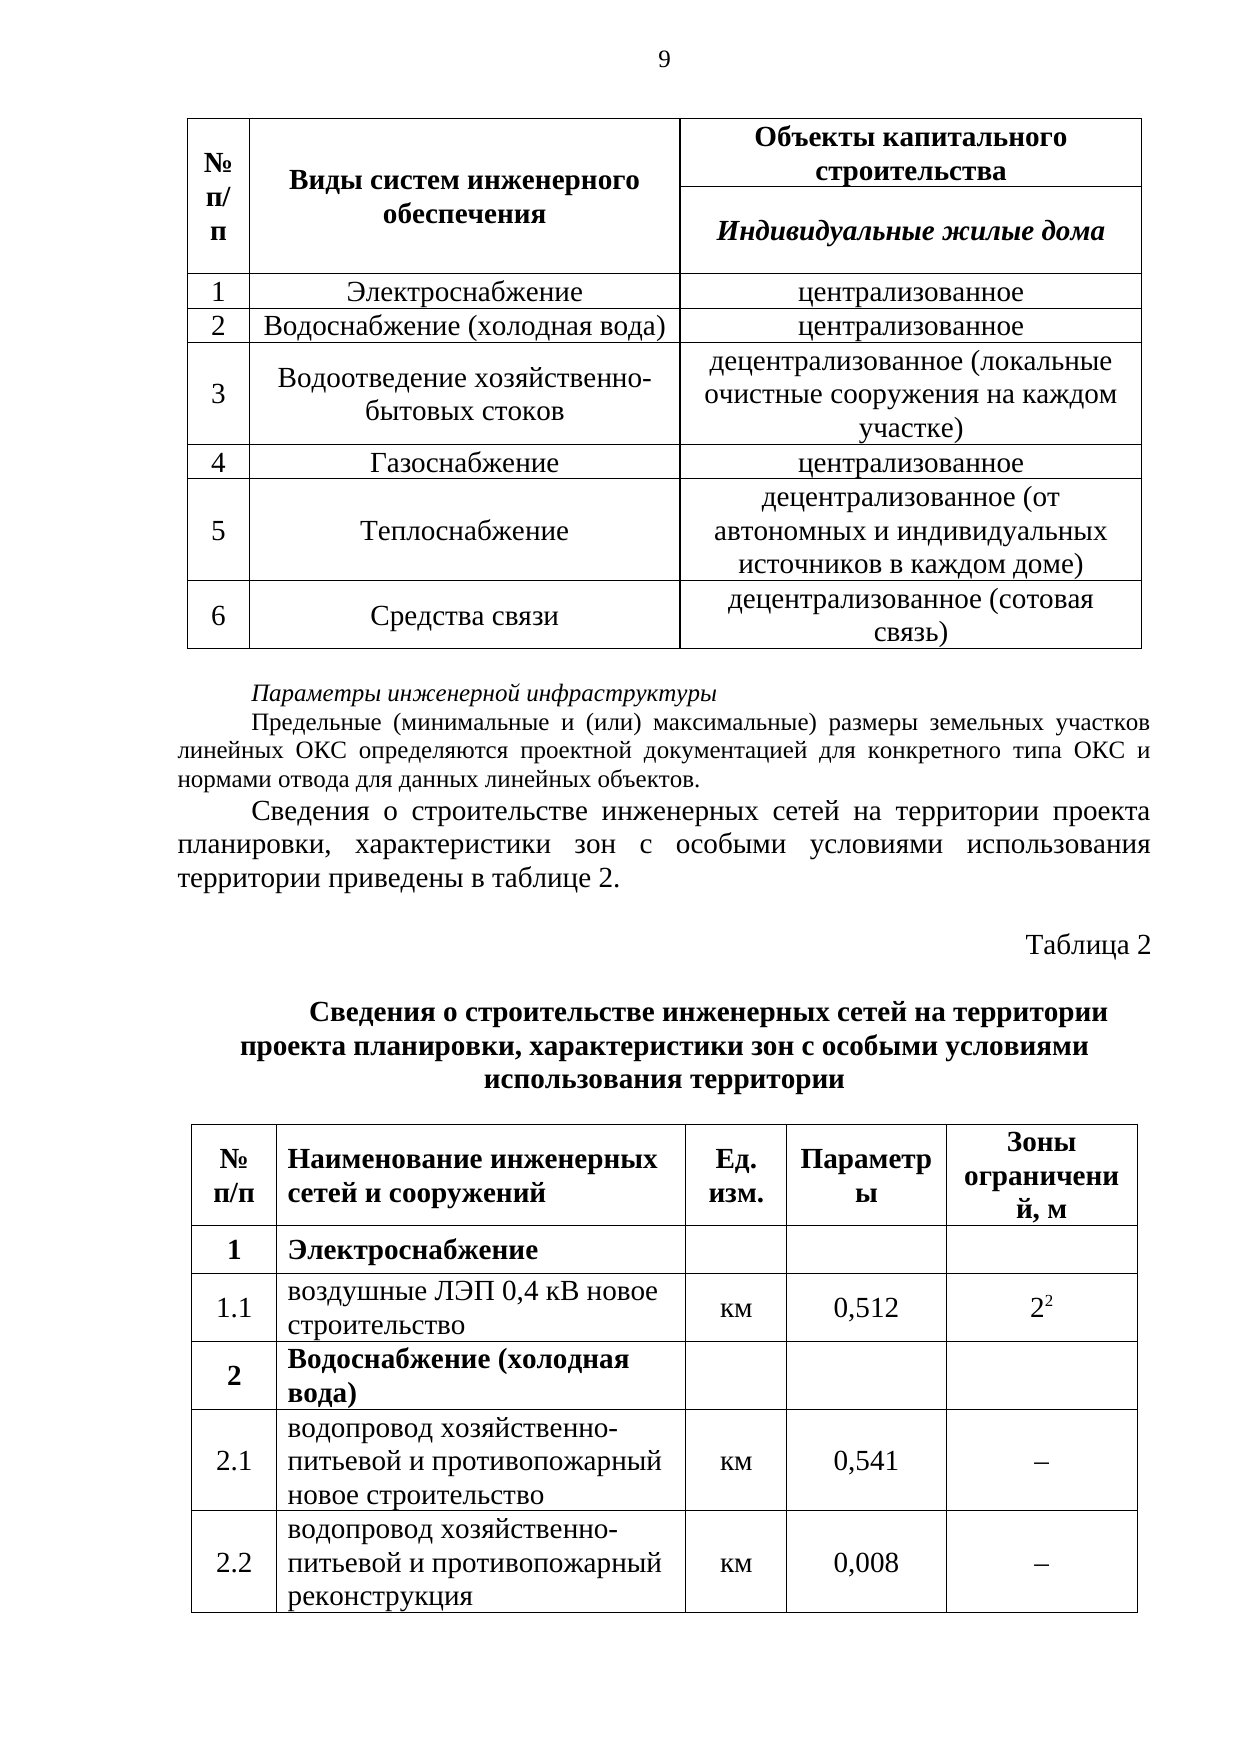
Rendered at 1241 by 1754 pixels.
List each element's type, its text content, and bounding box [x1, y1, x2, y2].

table_cell 3 [188, 343, 249, 444]
table_cell Теплоснабжение [250, 479, 679, 580]
table_header № п/п [192, 1125, 276, 1225]
text Сведения о строительстве инженерных сетей на территории проекта планировки, характеристики зон с особыми условиями использования территории приведены в таблице 2. [177, 793, 1152, 893]
table_cell водопровод хозяйственно-питьевой и противопожарный новое строительство [277, 1410, 685, 1510]
table_cell [686, 1342, 786, 1409]
table_header № п/п [188, 119, 249, 273]
table_cell 1 [188, 274, 249, 307]
table_cell 6 [188, 581, 249, 648]
table_cell воздушные ЛЭП 0,4 кВ новое строительство [277, 1274, 685, 1341]
table_cell Водоотведение хозяйственно-бытовых стоков [250, 343, 679, 444]
table_cell 1 [192, 1226, 276, 1272]
table_header Параметры [787, 1125, 946, 1225]
table_cell 2 [188, 309, 249, 342]
text Параметры инженерной инфраструктуры [177, 678, 1152, 707]
table_cell 0,541 [787, 1410, 946, 1510]
table_cell Газоснабжение [250, 445, 679, 478]
table_cell км [686, 1410, 786, 1510]
table_header Ед. изм. [686, 1125, 786, 1225]
table_cell децентрализованное (от автономных и индивидуальных источников в каждом доме) [681, 479, 1141, 580]
table_cell 2.1 [192, 1410, 276, 1510]
table_cell Средства связи [250, 581, 679, 648]
table_header Наименование инженерных сетей и сооружений [277, 1125, 685, 1225]
table_cell 5 [188, 479, 249, 580]
table_cell централизованное [681, 309, 1141, 342]
table_header Виды систем инженерного обеспечения [250, 119, 679, 273]
table_cell водопровод хозяйственно-питьевой и противопожарный реконструкция [277, 1511, 685, 1612]
text Предельные (минимальные и (или) максимальные) размеры земельных участков линейных ОКС определяются проектной документацией для конкретного типа ОКС и нормами отвода для данных линейных объектов. [177, 707, 1152, 793]
table_cell Водоснабжение (холодная вода) [277, 1342, 685, 1409]
table_cell [686, 1226, 786, 1272]
table_cell централизованное [681, 445, 1141, 478]
text Таблица 2 [177, 927, 1152, 961]
table_cell [947, 1342, 1137, 1409]
table_cell – [947, 1511, 1137, 1612]
text Сведения о строительстве инженерных сетей на территории проекта планировки, характеристики зон с особыми условиями использования территории [177, 994, 1152, 1095]
table_header Зоны ограничений, м [947, 1125, 1137, 1225]
table_cell Водоснабжение (холодная вода) [250, 309, 679, 342]
table_cell – [947, 1410, 1137, 1510]
table_cell [787, 1342, 946, 1409]
table_cell децентрализованное (сотовая связь) [681, 581, 1141, 648]
table_cell 1.1 [192, 1274, 276, 1341]
table_cell 22 [947, 1274, 1137, 1341]
table_cell децентрализованное (локальные очистные сооружения на каждом участке) [681, 343, 1141, 444]
table_cell Электроснабжение [250, 274, 679, 307]
table_cell 2 [192, 1342, 276, 1409]
table_cell км [686, 1511, 786, 1612]
table_cell [787, 1226, 946, 1272]
table_cell 0,008 [787, 1511, 946, 1612]
table_cell Индивидуальные жилые дома [681, 187, 1141, 273]
table_cell Электроснабжение [277, 1226, 685, 1272]
table_cell централизованное [681, 274, 1141, 307]
table_cell [947, 1226, 1137, 1272]
table_cell 0,512 [787, 1274, 946, 1341]
table_header Объекты капитального строительства [681, 119, 1141, 186]
table_cell 4 [188, 445, 249, 478]
table_cell 2.2 [192, 1511, 276, 1612]
table_cell км [686, 1274, 786, 1341]
